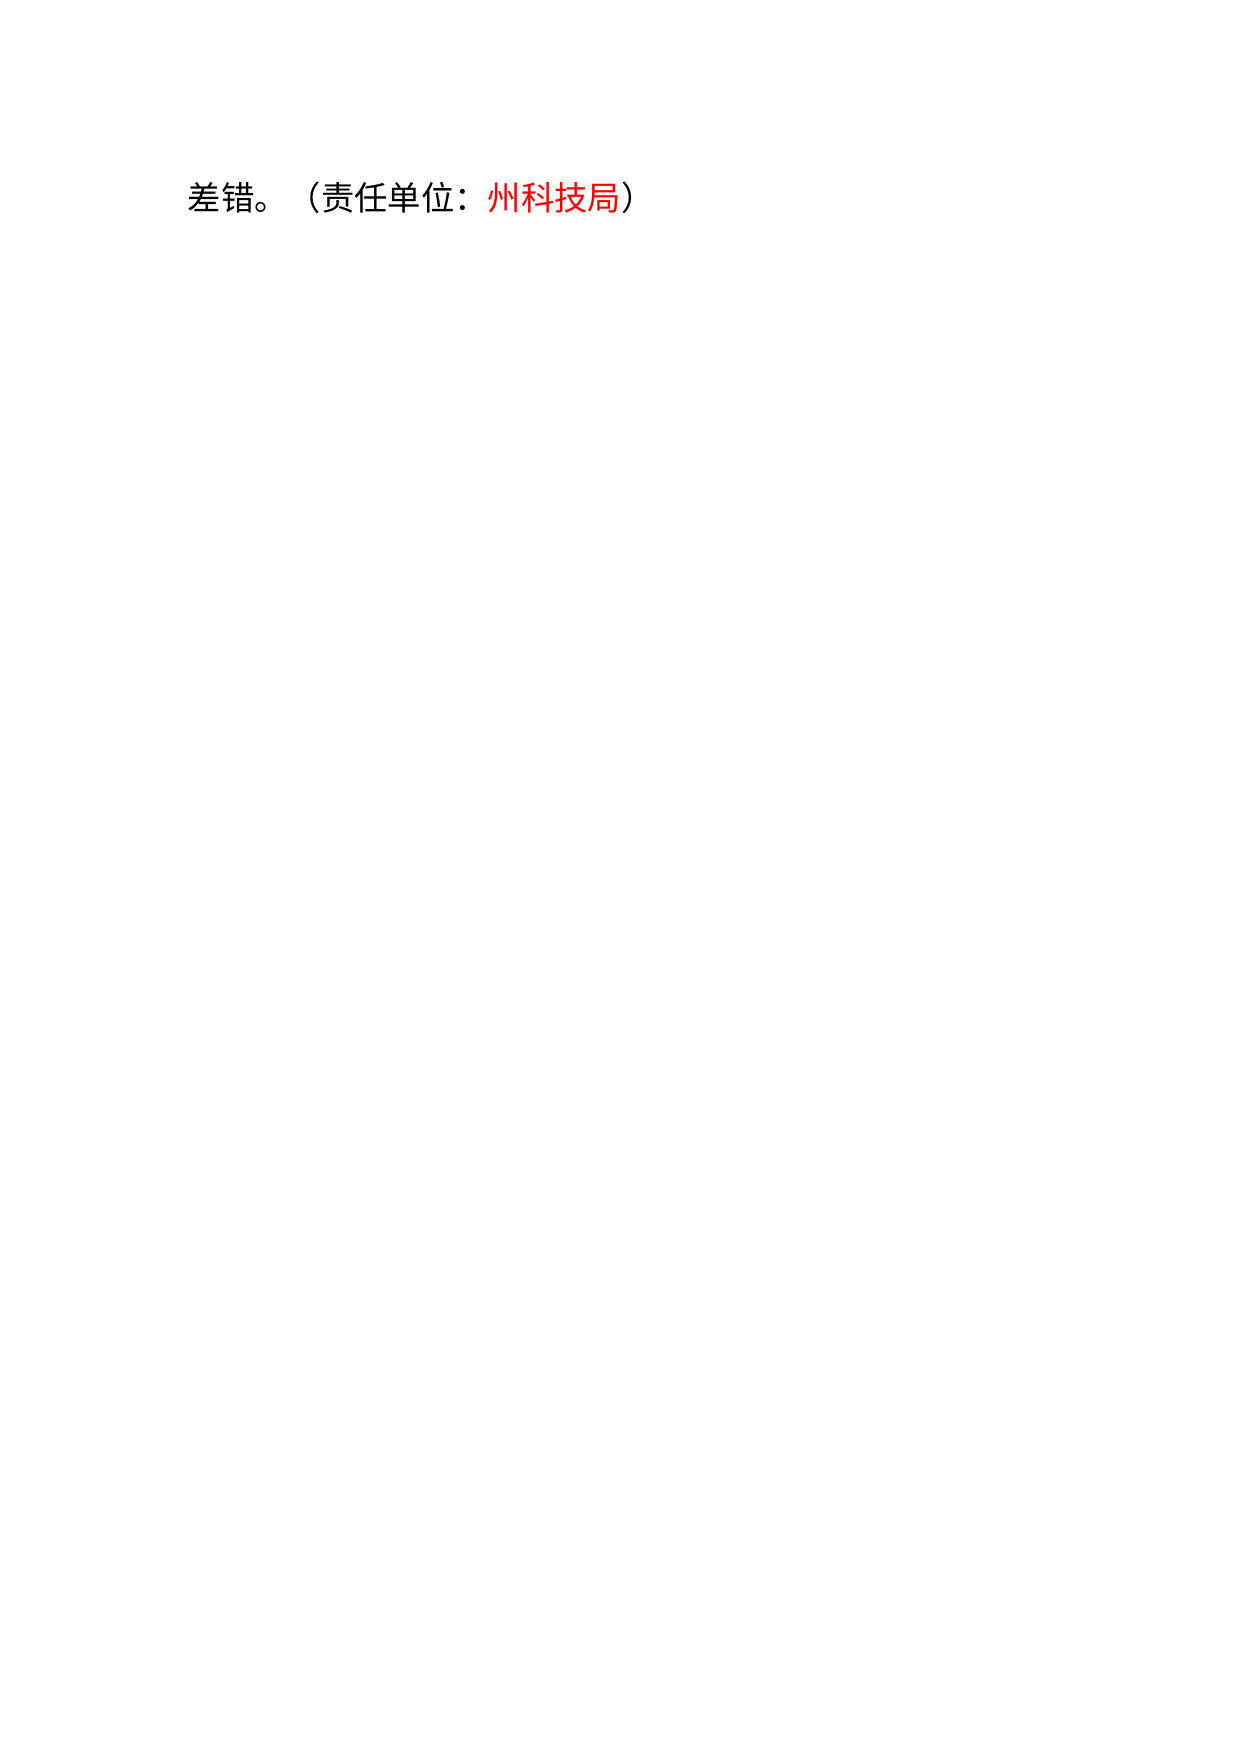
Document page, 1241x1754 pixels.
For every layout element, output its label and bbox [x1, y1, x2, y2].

text [187, 162, 1053, 222]
